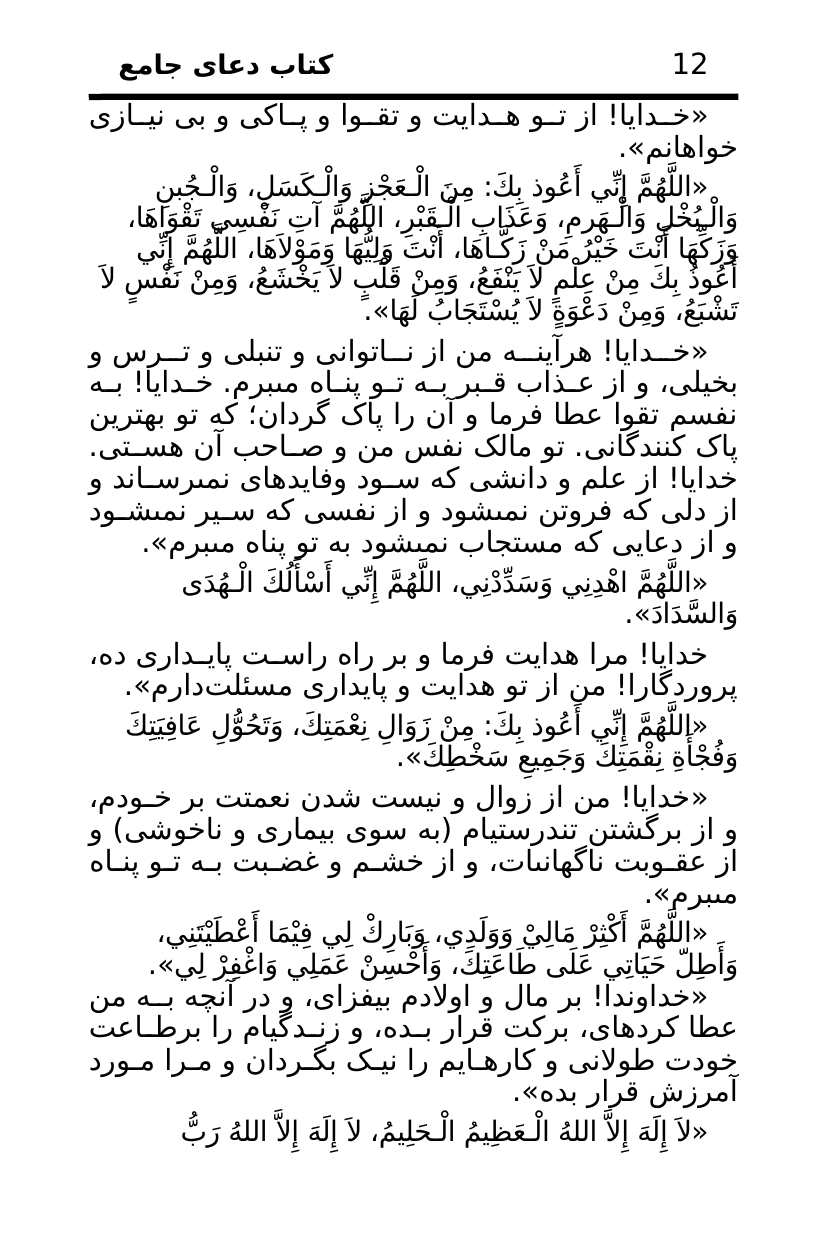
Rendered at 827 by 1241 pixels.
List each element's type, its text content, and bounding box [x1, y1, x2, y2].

text خدایا! مرا هدایت فرما و بر راه راست پایداری ده، پروردگارا! من از تو هدایت و پایدارى مسئلت‌دارم». [89, 639, 738, 703]
text «اللَّهُمَّ إِنِّي أَعُوذ بِكَ: مِنَ الْـعَجْزِ وَالْـكَسَلِ، وَالْـجُبنِ وَالْـبُخْلِ وَالْـهَرمِ، وَعَذَابِ الْـقَبْرِ، اللَّهُمَّ آتِ نَفْسِي تَقْوَاهَا، وَزَكِّهَا أَنْتَ خَيْرُ مَنْ زَكَّـاهَا، أَنْتَ وَلِيُّهَا وَمَوْلاَهَا، اللَّهُمَّ إِنِّي أَعُوذُ بِكَ مِنْ عِلْمٍ لاَ يَنْفَعُ، وَمِنْ قَلْبٍ لاَ يَخْشَعُ، وَمِنْ نَفْسٍ لاَ تَشْبَعُ، وَمِنْ دَعْوَةٍ لاَ يُسْتَجَابُ لَهَا». [89, 172, 738, 327]
text «خدایا! هرآینه من از ناتوانی و تنبلی و ترس و بخیلی، و از عذاب قبر به تو پناه مى‏برم. خدایا! به نفسم تقوا عطا فرما و آن را پاک گردان؛ که تو بهترین پاک کنندگانی. تو مالک نفس من و صاحب آن هستی. خدایا! از علم و دانشی که سود وفاید‏ه‏ای نمى‏رساند و از دلی که فروتن نمى‏شود و از نفسی که سیر نمى‏شود و از دعایی که مستجاب نمى‏شود به تو پناه مى‏برم». [89, 336, 738, 559]
text «خدایا! از تو هدایت و تقوا و پاکی و بی نیازی خواهانم». [89, 100, 738, 164]
text «اللَّهُمَّ اهْدِنِي وَسَدِّدْنِي، اللَّهُمَّ إِنِّي أَسْأَلُكَ الْـهُدَى وَالسَّدَادَ». [89, 568, 738, 631]
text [89, 1117, 738, 1148]
text «اللَّهُمَّ أَكْثِرْ مَالِيْ وَوَلَدِي، وَبَارِكْ لِي فِيْمَا أَعْطَيْتَنِي، وَأَطِلّ حَيَاتِي عَلَى طَاعَتِكَ، وَأَحْسِنْ عَمَلِي وَاغْفِرْ لِي». [89, 918, 738, 981]
text «خداوندا! بر مال و اولادم بیفزای، و در آنچه به من عطا کرد‏ه‏ای، برکت قرار بده، و زندگی‏ام را برطاعت خودت طولانی و کارهایم را نیک بگردان و مرا مورد آمرزش قرار بده». [89, 981, 738, 1109]
text «اللَّهُمَّ إِنِّي أَعُوذ بِكَ: مِنْ زَوَالِ نِعْمَتِكَ، وَتَحُوُّلِ عَافِيَتِكَ وَفُجْأَةِ نِقْمَتِكَ وَجَمِيعِ سَخْطِكَ». [89, 711, 738, 774]
text «خدایا! من از زوال و نیست شدن نعمتت بر خودم، و از برگشتن تندرستی‏ام (به سوی بیماری و ناخوشی) و از عقوبت ناگهانى‏ات، و از خشم و غضبت به تو پناه مى‏برم». [89, 782, 738, 910]
